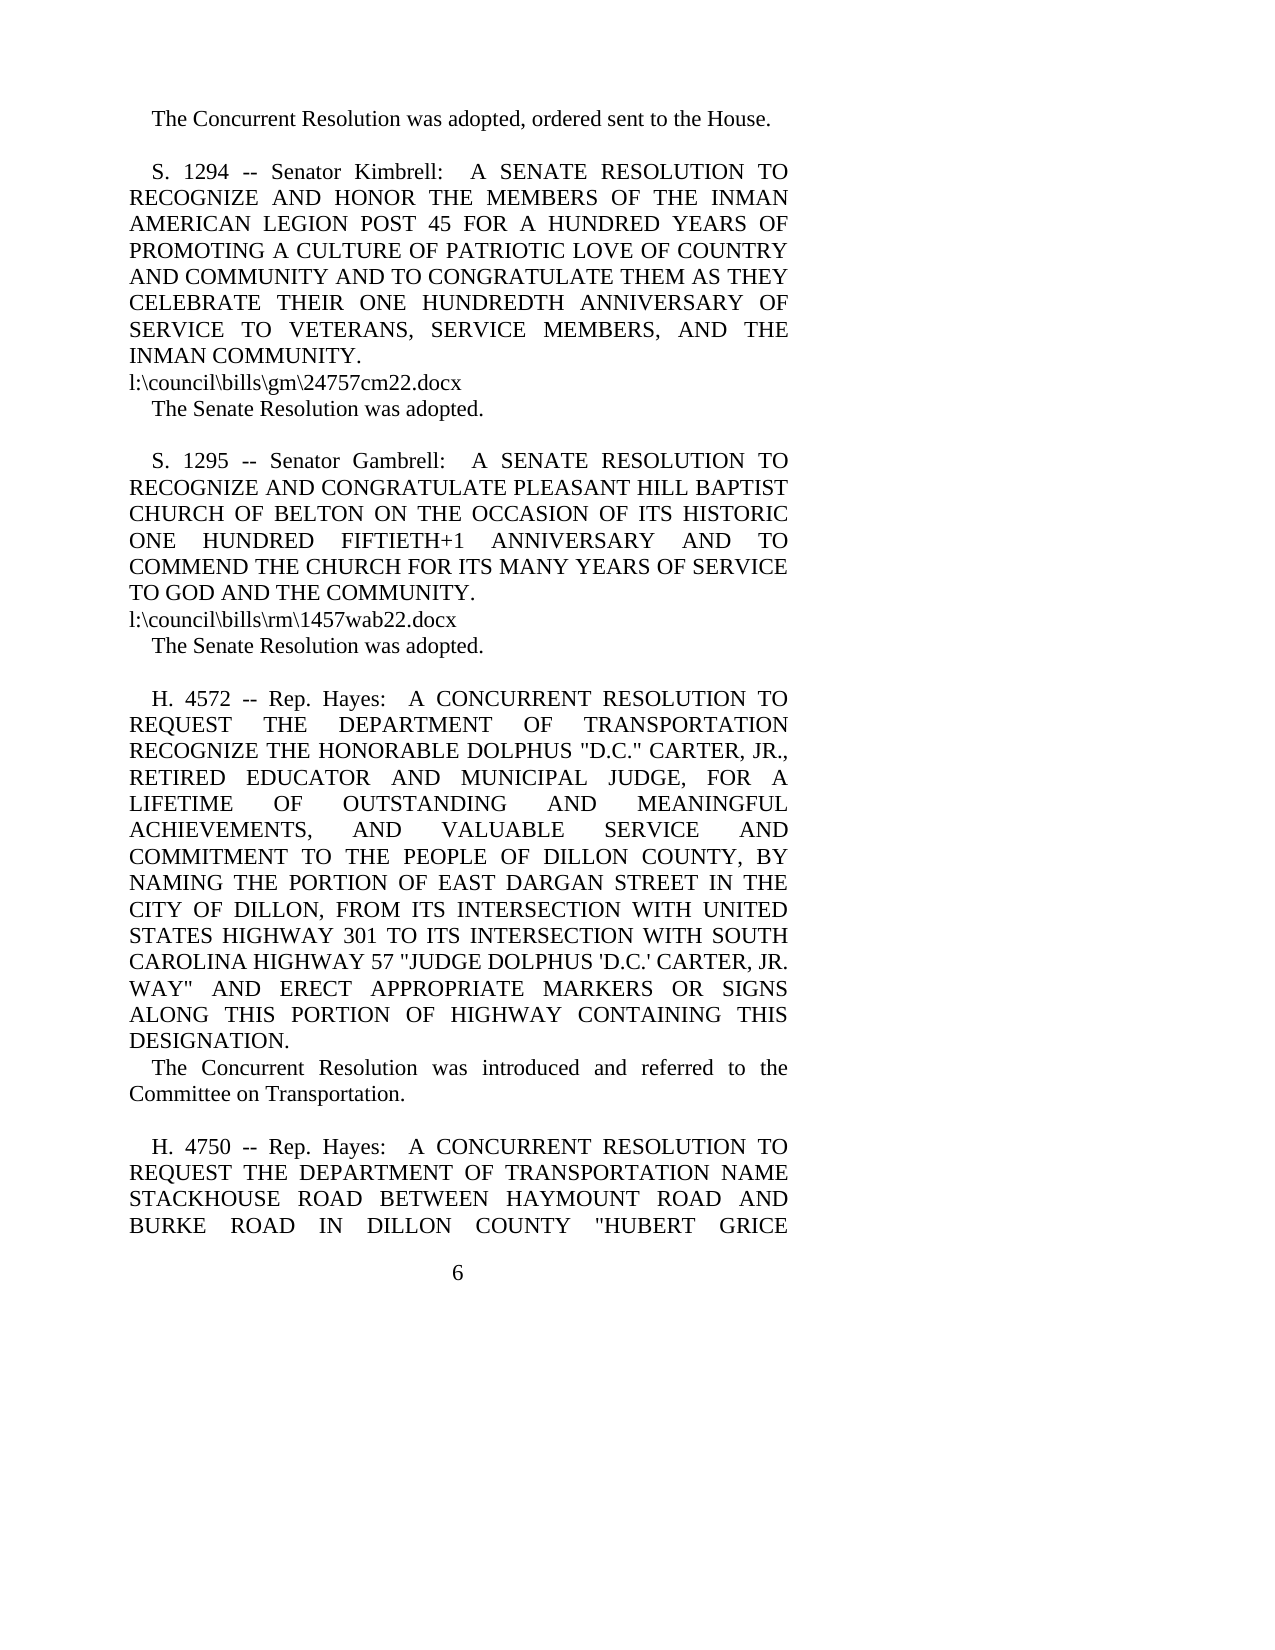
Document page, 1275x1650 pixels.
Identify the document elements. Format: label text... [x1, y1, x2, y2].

text The Concurrent Resolution was adopted, ordered sent to the House. [129, 105, 789, 131]
text The Senate Resolution was adopted. [129, 395, 789, 421]
text l:\council\bills\rm\1457wab22.docx [129, 606, 789, 632]
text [129, 1133, 789, 1238]
text l:\council\bills\gm\24757cm22.docx [129, 368, 789, 395]
text H. 4572 -- Rep. Hayes: A CONCURRENT RESOLUTION TO REQUEST THE DEPARTMENT OF TRANSPORTATION RECOGNIZE THE HONORABLE DOLPHUS "D.C." CARTER, JR., RETIRED EDUCATOR AND MUNICIPAL JUDGE, FOR A LIFETIME OF OUTSTANDING AND MEANINGFUL ACHIEVEMENTS, AND VALUABLE SERVICE AND COMMITMENT TO THE PEOPLE OF DILLON COUNTY, BY NAMING THE PORTION OF EAST DARGAN STREET IN THE CITY OF DILLON, FROM ITS INTERSECTION WITH UNITED STATES HIGHWAY 301 TO ITS INTERSECTION WITH SOUTH CAROLINA HIGHWAY 57 "JUDGE DOLPHUS 'D.C.' CARTER, JR. WAY" AND ERECT APPROPRIATE MARKERS OR SIGNS ALONG THIS PORTION OF HIGHWAY CONTAINING THIS DESIGNATION. [129, 685, 789, 1054]
text The Concurrent Resolution was introduced and referred to the Committee on Transportation. [129, 1054, 789, 1106]
text S. 1294 -- Senator Kimbrell: A SENATE RESOLUTION TO RECOGNIZE AND HONOR THE MEMBERS OF THE INMAN AMERICAN LEGION POST 45 FOR A HUNDRED YEARS OF PROMOTING A CULTURE OF PATRIOTIC LOVE OF COUNTRY AND COMMUNITY AND TO CONGRATULATE THEM AS THEY CELEBRATE THEIR ONE HUNDREDTH ANNIVERSARY OF SERVICE TO VETERANS, SERVICE MEMBERS, AND THE INMAN COMMUNITY. [129, 158, 789, 368]
text The Senate Resolution was adopted. [129, 632, 789, 658]
text S. 1295 -- Senator Gambrell: A SENATE RESOLUTION TO RECOGNIZE AND CONGRATULATE PLEASANT HILL BAPTIST CHURCH OF BELTON ON THE OCCASION OF ITS HISTORIC ONE HUNDRED FIFTIETH+1 ANNIVERSARY AND TO COMMEND THE CHURCH FOR ITS MANY YEARS OF SERVICE TO GOD AND THE COMMUNITY. [129, 448, 789, 606]
